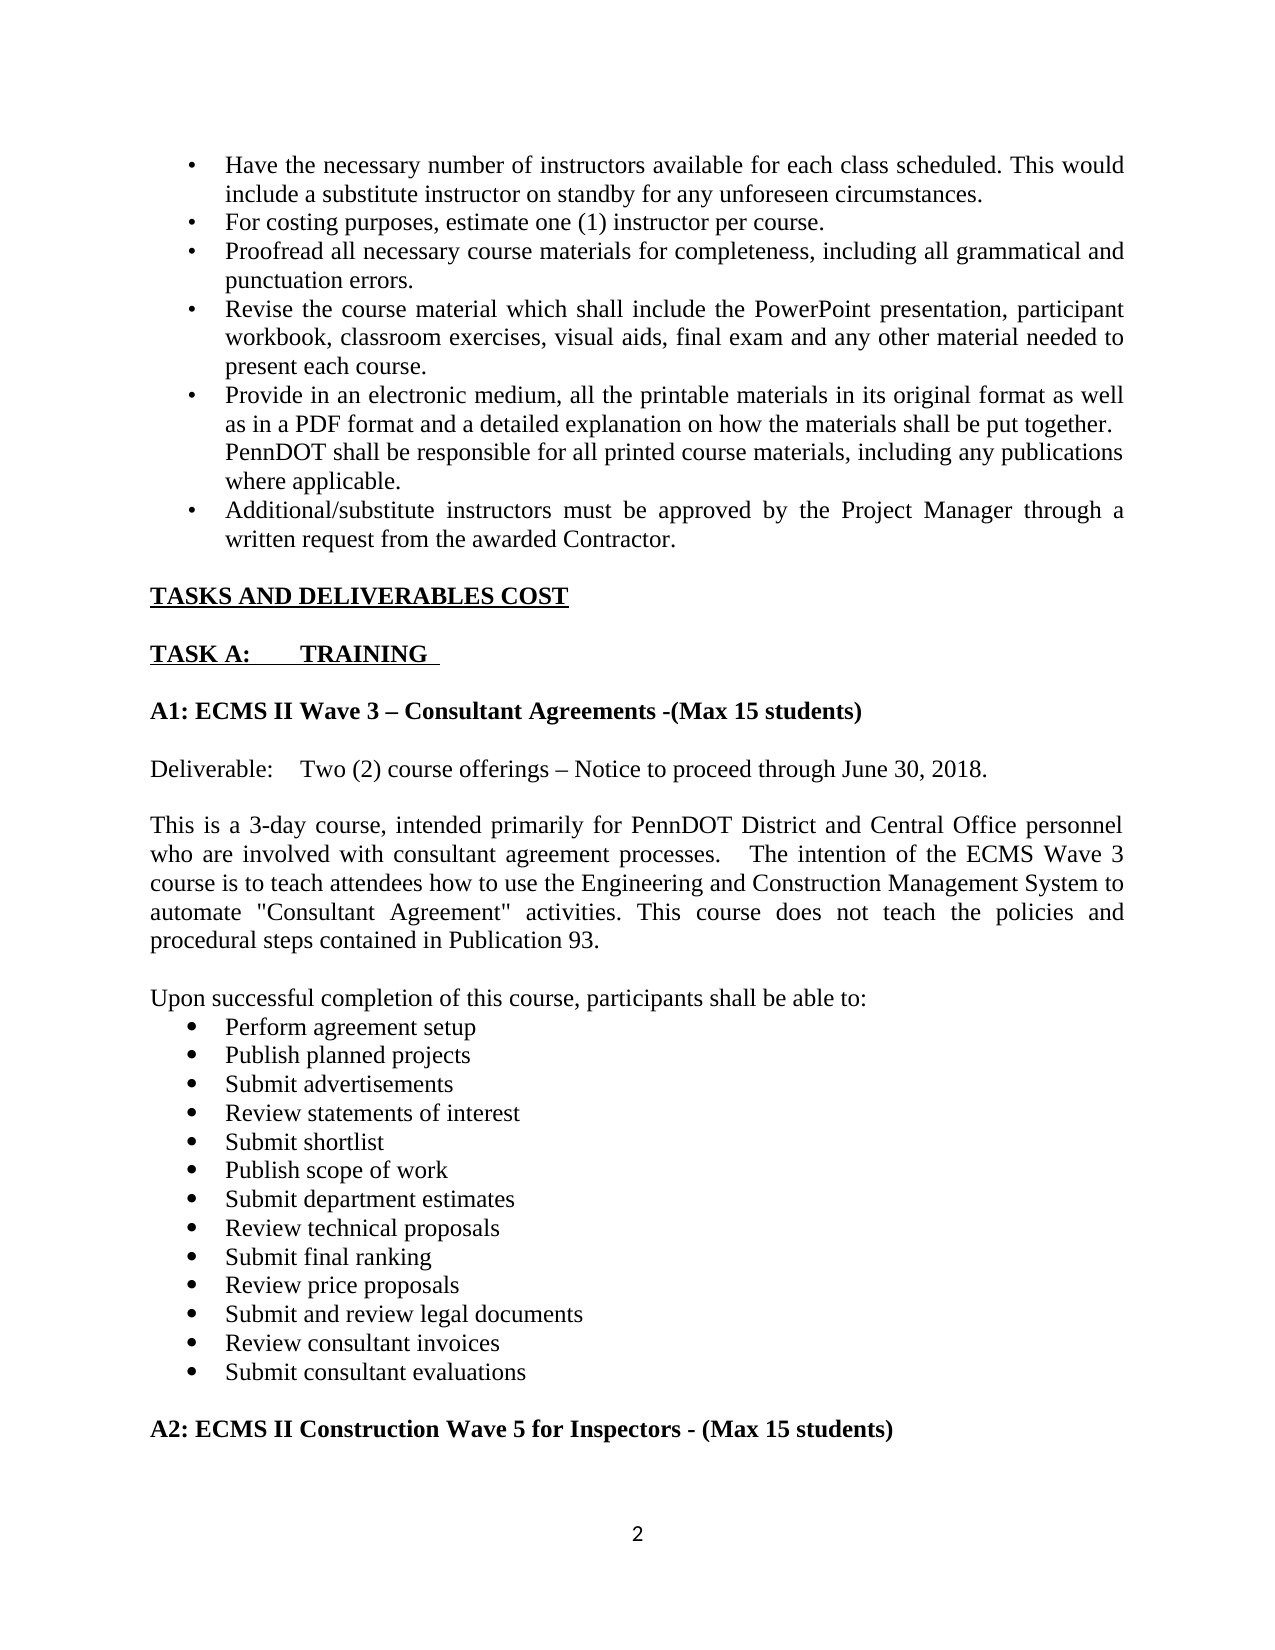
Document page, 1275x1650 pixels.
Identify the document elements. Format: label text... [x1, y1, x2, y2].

list Publish planned projects [187, 1041, 1125, 1069]
list Have the necessary number of instructors available for each class scheduled. This would include a substitute instructor on standby for any unforeseen circumstances. [187, 150, 1125, 207]
list Publish scope of work [187, 1156, 1125, 1184]
list Review statements of interest [187, 1098, 1125, 1127]
text Deliverable: Two (2) course offerings – Notice to proceed through June 30, 2018. [150, 754, 1125, 782]
list Provide in an electronic medium, all the printable materials in its original format as well as in a PDF format and a detailed explanation on how the materials shall be put together. [187, 380, 1125, 437]
list Perform agreement setup [187, 1012, 1125, 1041]
list Review price proposals [187, 1271, 1125, 1299]
list Submit department estimates [187, 1184, 1125, 1213]
list Additional/substitute instructors must be approved by the Project Manager through a written request from the awarded Contractor. [187, 495, 1125, 552]
list Revise the course material which shall include the PowerPoint presentation, participant workbook, classroom exercises, visual aids, final exam and any other material needed to present each course. [187, 294, 1125, 380]
list Submit and review legal documents [187, 1299, 1125, 1328]
list Submit advertisements [187, 1069, 1125, 1098]
list PennDOT shall be responsible for all printed course materials, including any publications where applicable. [225, 437, 1125, 495]
text Upon successful completion of this course, participants shall be able to: [150, 983, 1125, 1012]
text A2: ECMS II Construction Wave 5 for Inspectors - (Max 15 students) [150, 1414, 1125, 1443]
list Review technical proposals [187, 1213, 1125, 1242]
text TASK A: TRAINING [150, 639, 1125, 667]
text TASKS AND DELIVERABLES COST [150, 581, 1125, 610]
list Review consultant invoices [187, 1328, 1125, 1357]
text This is a 3-day course, intended primarily for PennDOT District and Central Office personnel who are involved with consultant agreement processes. The intention of the ECMS Wave 3 course is to teach attendees how to use the Engineering and Construction Management System to automate "Consultant Agreement" activities. This course does not teach the policies and procedural steps contained in Publication 93. [150, 811, 1125, 954]
list Submit final ranking [187, 1242, 1125, 1271]
list Proofread all necessary course materials for completeness, including all grammatical and punctuation errors. [187, 236, 1125, 294]
list Submit shortlist [187, 1127, 1125, 1156]
text A1: ECMS II Wave 3 – Consultant Agreements -(Max 15 students) [150, 696, 1125, 725]
list Submit consultant evaluations [187, 1357, 1125, 1386]
list For costing purposes, estimate one (1) instructor per course. [187, 207, 1125, 236]
